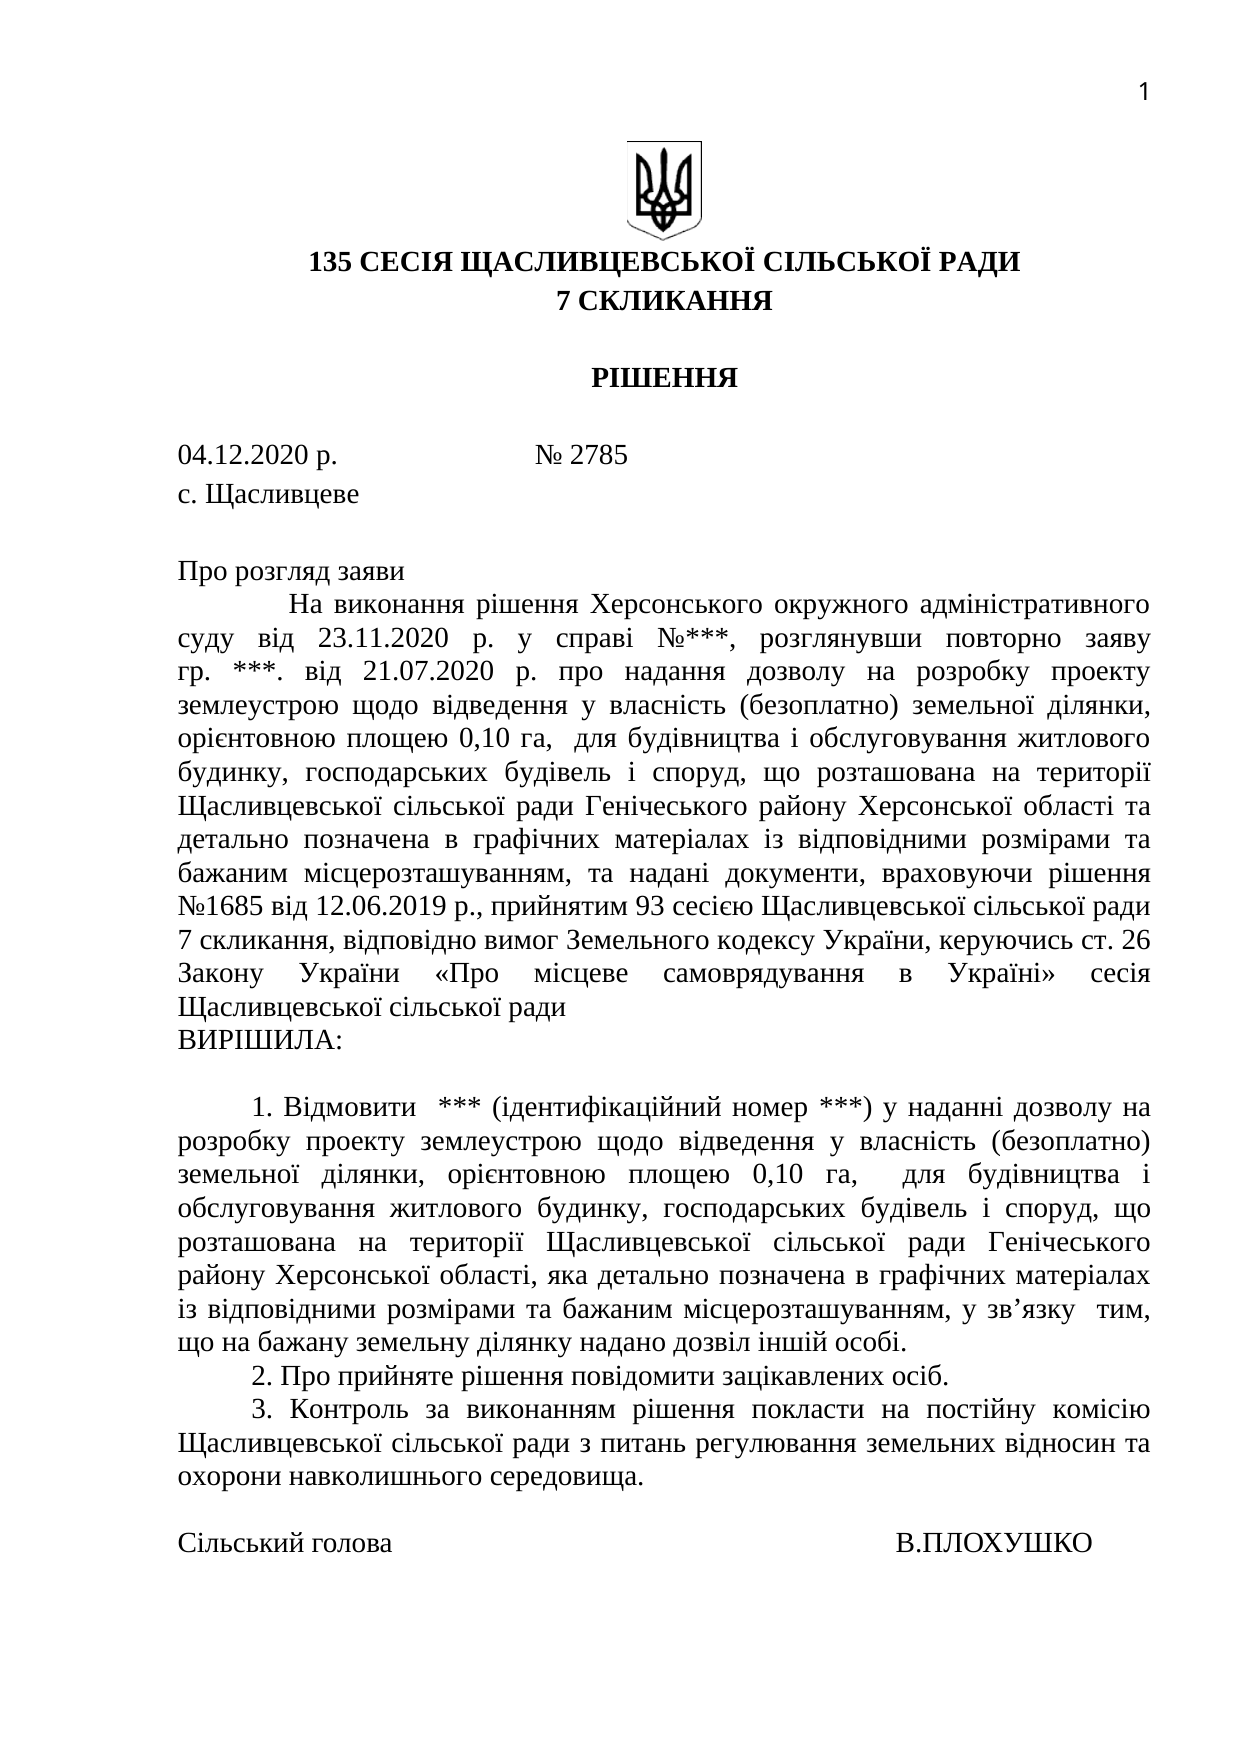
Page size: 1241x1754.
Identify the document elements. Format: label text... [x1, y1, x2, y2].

text 135 СЕСІЯ ЩАСЛИВЦЕВСЬКОЇ СІЛЬСЬКОЇ РАДИ [177, 244, 1152, 278]
text 04.12.2020 р. № 2785 [177, 437, 1152, 471]
picture [627, 141, 702, 241]
text 7 СКЛИКАННЯ [177, 283, 1152, 317]
text 3. Контроль за виконанням рішення покласти на постійну комісію Щасливцевської сільської ради з питань регулювання земельних відносин та охорони навколишнього середовища. [177, 1391, 1152, 1492]
text Про розгляд заяви [177, 553, 1152, 586]
text Сільський голова В.ПЛОХУШКО [177, 1526, 1152, 1559]
text с. Щасливцеве [177, 476, 1152, 509]
text 1. Відмовити *** (ідентифікаційний номер ***) у наданні дозволу на розробку проекту землеустрою щодо відведення у власність (безоплатно) земельної ділянки, орієнтовною площею 0,10 га, для будівництва і обслуговування житлового будинку, господарських будівель і споруд, що розташована на території Щасливцевської сільської ради Генічеського району Херсонської області, яка детально позначена в графічних матеріалах із відповідними розмірами та бажаним місцерозташуванням, у зв’язку тим, що на бажану земельну ділянку надано дозвіл іншій особі. [177, 1089, 1152, 1358]
text 2. Про прийняте рішення повідомити зацікавлених осіб. [177, 1358, 1152, 1391]
text На виконання рішення Херсонського окружного адміністративного суду від 23.11.2020 р. у справі №***, розглянувши повторно заяву гр. ***. від 21.07.2020 р. про надання дозволу на розробку проекту землеустрою щодо відведення у власність (безоплатно) земельної ділянки, орієнтовною площею 0,10 га, для будівництва і обслуговування житлового будинку, господарських будівель і споруд, що розташована на території Щасливцевської сільської ради Генічеського району Херсонської області та детально позначена в графічних матеріалах із відповідними розмірами та бажаним місцерозташуванням, та надані документи, враховуючи рішення №1685 від 12.06.2019 р., прийнятим 93 сесією Щасливцевської сільської ради 7 скликання, відповідно вимог Земельного кодексу України, керуючись ст. 26 Закону України «Про місцеве самоврядування в Україні» сесія Щасливцевської сільської ради [177, 586, 1152, 1022]
text РІШЕННЯ [177, 360, 1152, 394]
text ВИРІШИЛА: [177, 1022, 1152, 1056]
